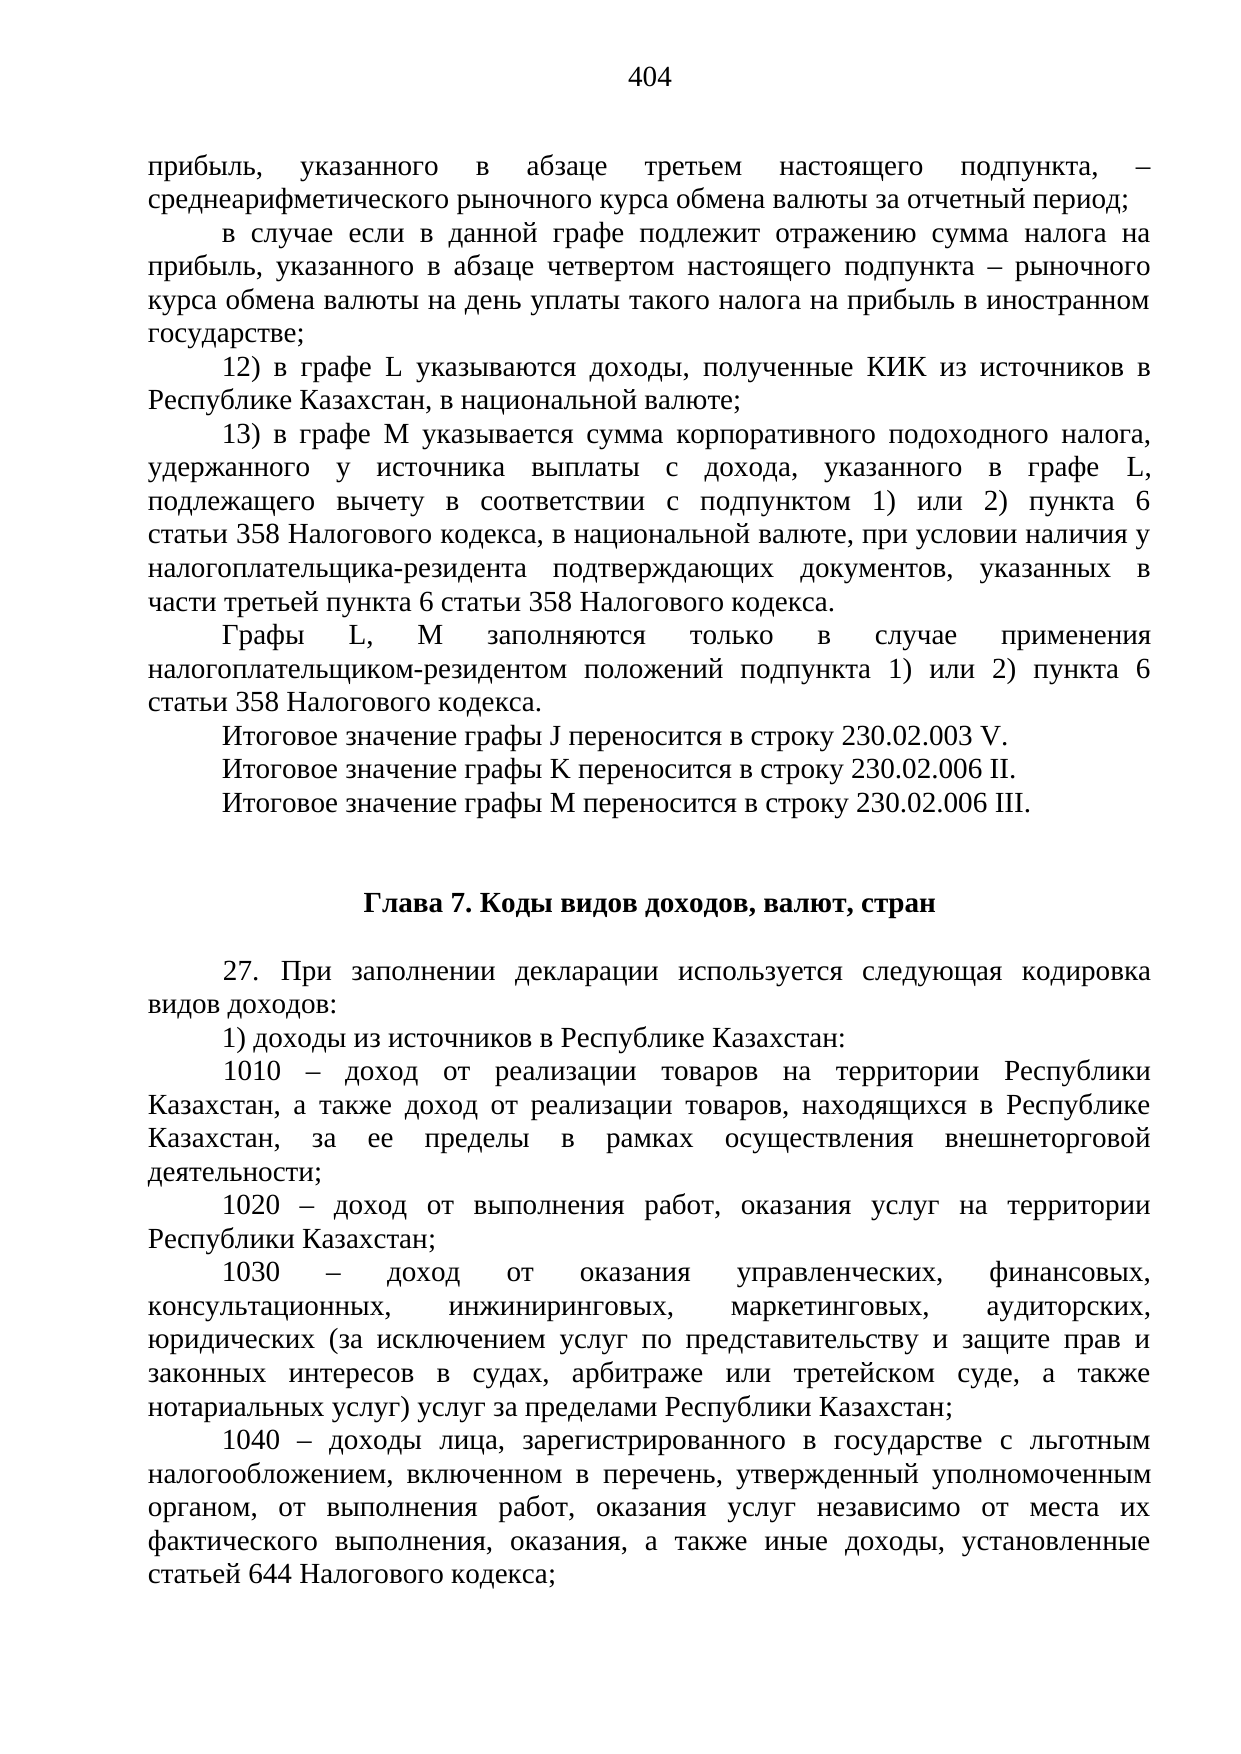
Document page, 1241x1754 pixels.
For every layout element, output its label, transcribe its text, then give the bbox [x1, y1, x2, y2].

text 1040 – доходы лица, зарегистрированного в государстве с льготным налогообложением, включенном в перечень, утвержденный уполномоченным органом, от выполнения работ, оказания услуг независимо от места их фактического выполнения, оказания, а также иные доходы, установленные статьей 644 Налогового кодекса; [148, 1422, 1152, 1590]
text в случае если в данной графе подлежит отражению сумма налога на прибыль, указанного в абзаце четвертом настоящего подпункта – рыночного курса обмена валюты на день уплаты такого налога на прибыль в иностранном государстве; [148, 215, 1152, 349]
text Итоговое значение графы J переносится в строку 230.02.003 V. [148, 718, 1152, 751]
text Итоговое значение графы M переносится в строку 230.02.006 III. [148, 785, 1152, 818]
text Глава 7. Коды видов доходов, валют, стран [148, 886, 1152, 919]
text 13) в графе M указывается сумма корпоративного подоходного налога, удержанного у источника выплаты с дохода, указанного в графе L, подлежащего вычету в соответствии с подпунктом 1) или 2) пункта 6 статьи 358 Налогового кодекса, в национальной валюте, при условии наличия у налогоплательщика-резидента подтверждающих документов, указанных в части третьей пункта 6 статьи 358 Налогового кодекса. [148, 416, 1152, 617]
text 12) в графе L указываются доходы, полученные КИК из источников в Республике Казахстан, в национальной валюте; [148, 349, 1152, 416]
list При заполнении декларации используется следующая кодировка видов доходов: [148, 953, 1152, 1020]
text 1030 – доход от оказания управленческих, финансовых, консультационных, инжиниринговых, маркетинговых, аудиторских, юридических (за исключением услуг по представительству и защите прав и законных интересов в судах, арбитраже или третейском суде, а также нотариальных услуг) услуг за пределами Республики Казахстан; [148, 1254, 1152, 1422]
text 1020 – доход от выполнения работ, оказания услуг на территории Республики Казахстан; [148, 1187, 1152, 1254]
text 1) доходы из источников в Республике Казахстан: [148, 1020, 1152, 1053]
text Итоговое значение графы K переносится в строку 230.02.006 II. [148, 751, 1152, 785]
text 1010 – доход от реализации товаров на территории Республики Казахстан, а также доход от реализации товаров, находящихся в Республике Казахстан, за ее пределы в рамках осуществления внешнеторговой деятельности; [148, 1053, 1152, 1187]
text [148, 148, 1152, 215]
text Графы L, M заполняются только в случае применения налогоплательщиком-резидентом положений подпункта 1) или 2) пункта 6 статьи 358 Налогового кодекса. [148, 617, 1152, 718]
